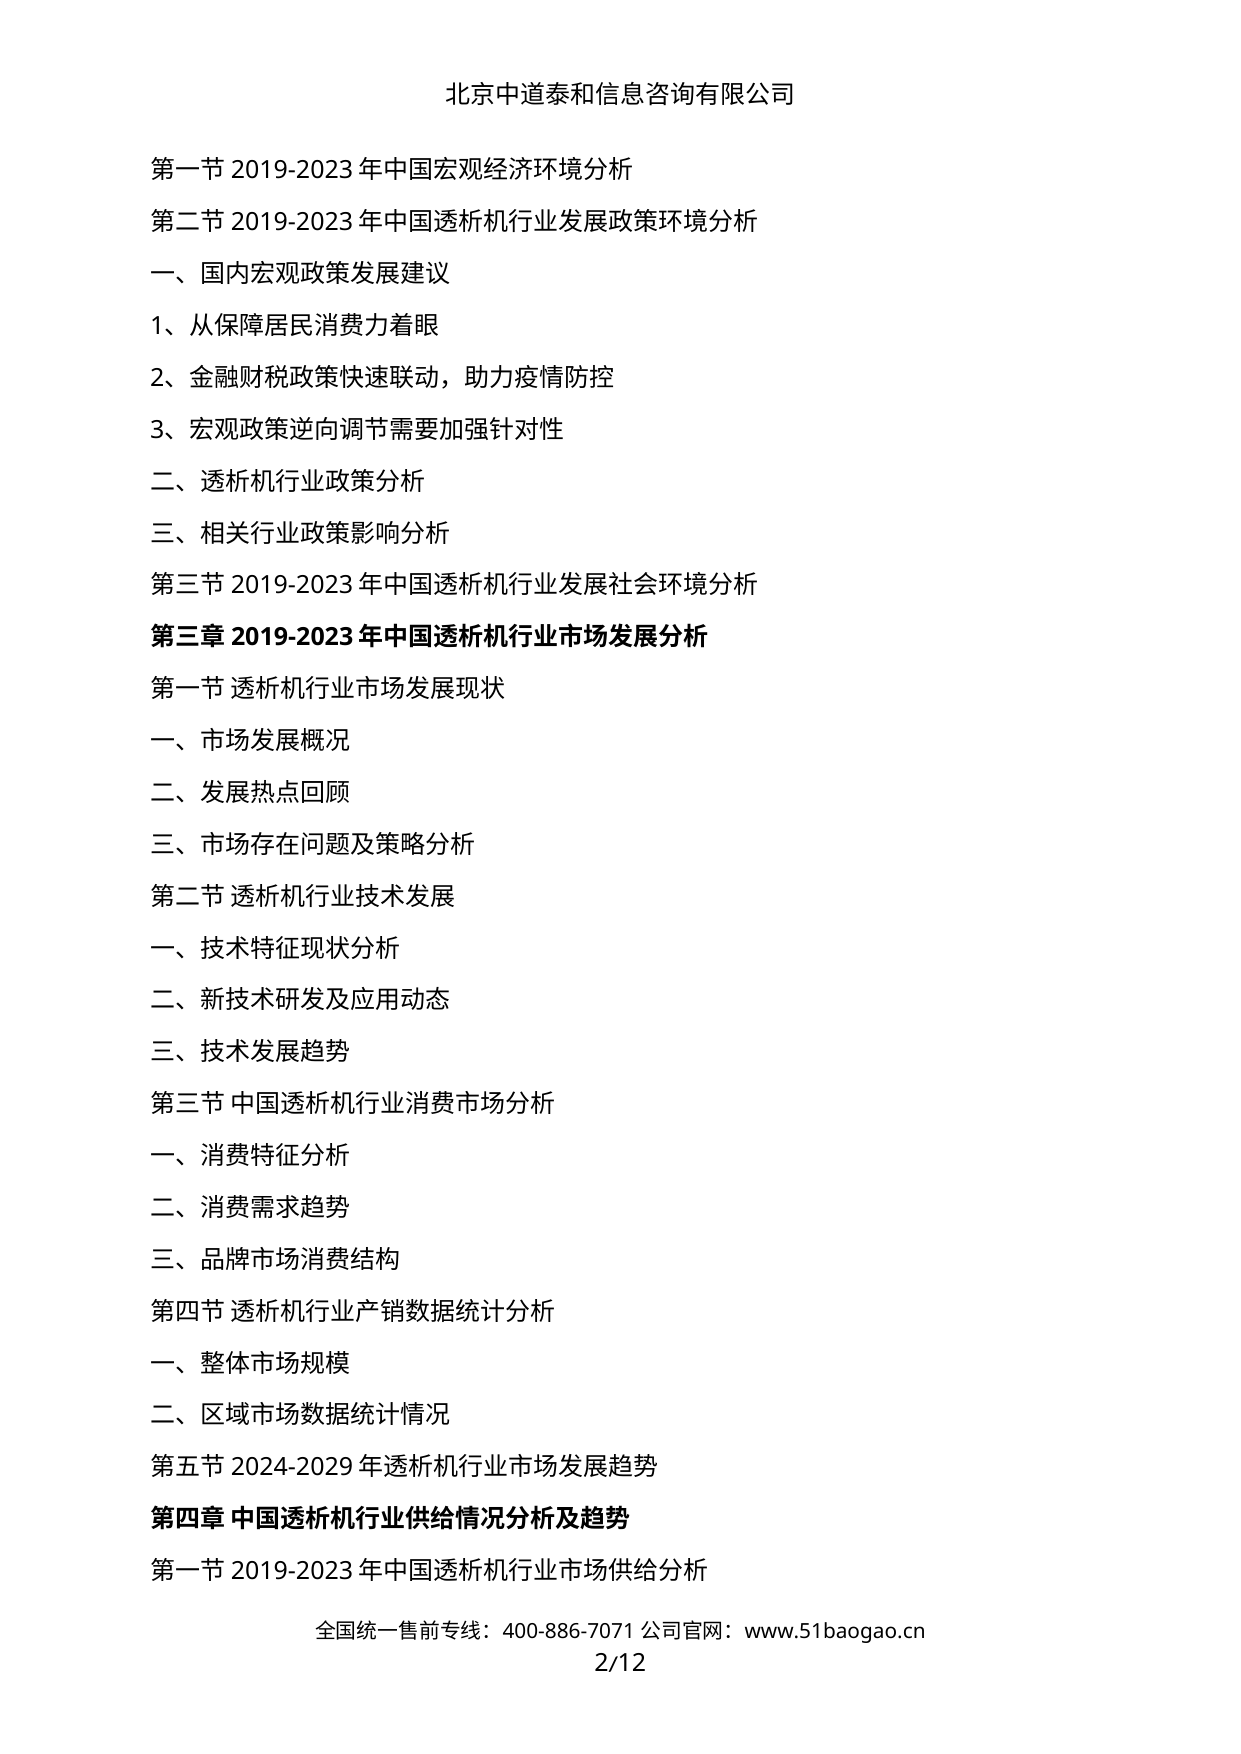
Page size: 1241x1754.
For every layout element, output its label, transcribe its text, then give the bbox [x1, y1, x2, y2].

text 二、消费需求趋势 [150, 1187, 1090, 1224]
text 第三节 中国透析机行业消费市场分析 [150, 1084, 1090, 1120]
text 3、宏观政策逆向调节需要加强针对性 [150, 409, 1090, 446]
text 三、市场存在问题及策略分析 [150, 824, 1090, 861]
text 一、技术特征现状分析 [150, 928, 1090, 964]
text 1、从保障居民消费力着眼 [150, 306, 1090, 342]
text 第四章 中国透析机行业供给情况分析及趋势 [150, 1499, 1090, 1535]
text 二、发展热点回顾 [150, 772, 1090, 809]
text 第四节 透析机行业产销数据统计分析 [150, 1291, 1090, 1327]
text 第二节 2019-2023年中国透析机行业发展政策环境分析 [150, 202, 1090, 238]
text 一、国内宏观政策发展建议 [150, 254, 1090, 290]
text 一、消费特征分析 [150, 1136, 1090, 1172]
text 三、品牌市场消费结构 [150, 1239, 1090, 1276]
text 二、新技术研发及应用动态 [150, 980, 1090, 1016]
text 2、金融财税政策快速联动，助力疫情防控 [150, 357, 1090, 394]
text 二、透析机行业政策分析 [150, 461, 1090, 497]
text 一、市场发展概况 [150, 721, 1090, 757]
text 第一节 2019-2023年中国透析机行业市场供给分析 [150, 1551, 1090, 1587]
text 第五节 2024-2029年透析机行业市场发展趋势 [150, 1447, 1090, 1483]
text 三、相关行业政策影响分析 [150, 513, 1090, 549]
text 第一节 2019-2023年中国宏观经济环境分析 [150, 150, 1090, 186]
text 第三章 2019-2023年中国透析机行业市场发展分析 [150, 617, 1090, 653]
text 一、整体市场规模 [150, 1343, 1090, 1379]
text 第三节 2019-2023年中国透析机行业发展社会环境分析 [150, 565, 1090, 601]
text 第二节 透析机行业技术发展 [150, 876, 1090, 912]
text 三、技术发展趋势 [150, 1032, 1090, 1068]
text 第一节 透析机行业市场发展现状 [150, 669, 1090, 705]
text 二、区域市场数据统计情况 [150, 1395, 1090, 1431]
